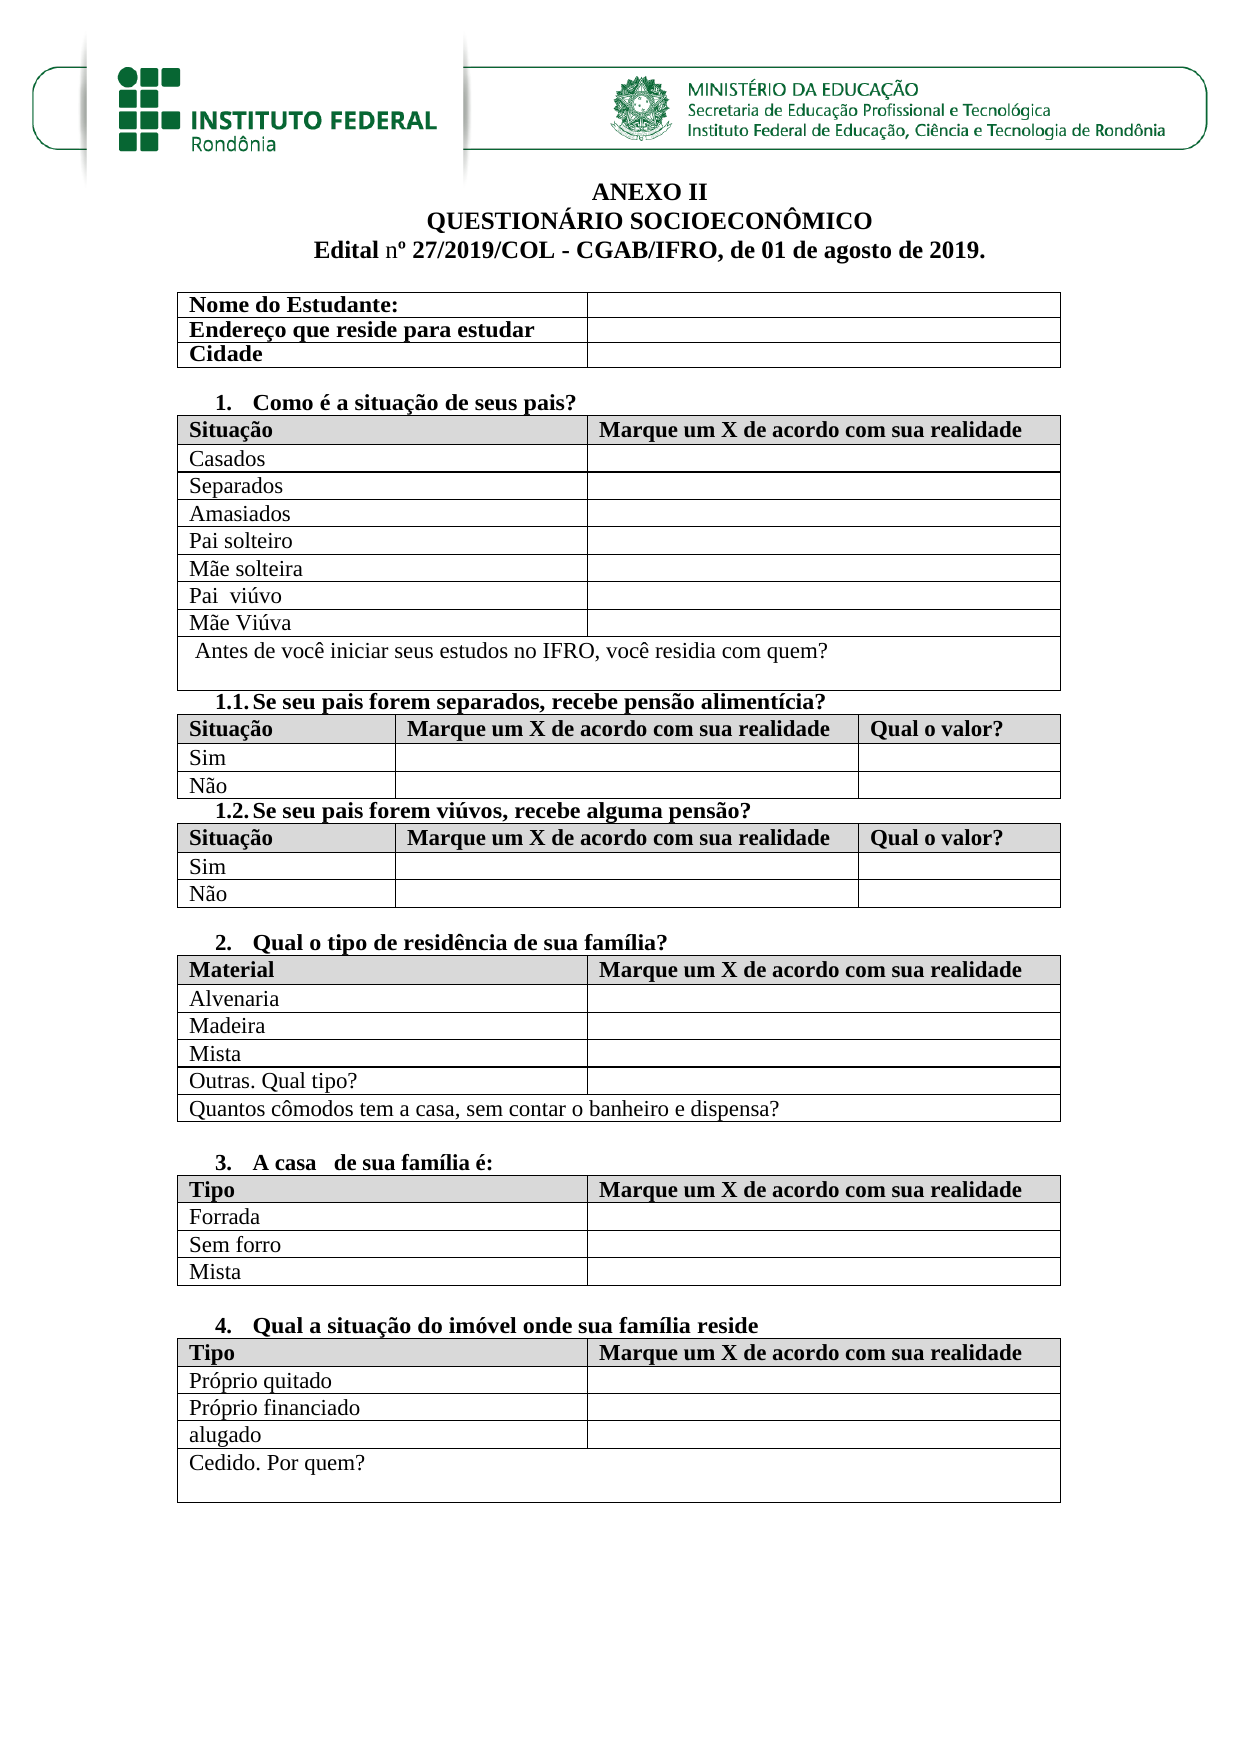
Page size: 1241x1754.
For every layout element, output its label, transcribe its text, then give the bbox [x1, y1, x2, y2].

table_header [588, 293, 1060, 317]
table_cell Mista [178, 1040, 587, 1066]
table_cell [396, 853, 858, 879]
text QUESTIONÁRIO SOCIOECONÔMICO [177, 206, 1122, 235]
table_cell Separados [178, 473, 587, 499]
table_cell Pai viúvo [178, 582, 587, 608]
table_cell [859, 853, 1060, 879]
table_cell Sem forro [178, 1231, 587, 1257]
table_header Situação [178, 824, 395, 852]
table_header Marque um X de acordo com sua realidade [588, 956, 1060, 984]
table_header Qual o valor? [859, 715, 1060, 743]
table_cell Antes de você iniciar seus estudos no IFRO, você residia com quem? [178, 637, 1060, 689]
table_cell Mista [178, 1258, 587, 1284]
table_cell [396, 772, 858, 798]
table_cell Quantos cômodos tem a casa, sem contar o banheiro e dispensa? [178, 1095, 1060, 1121]
table_cell [588, 1258, 1060, 1284]
table_cell [859, 880, 1060, 907]
table_cell Pai solteiro [178, 527, 587, 554]
list Como é a situação de seus pais? [215, 391, 1122, 415]
table_cell [588, 343, 1060, 367]
table_cell Forrada [178, 1203, 587, 1230]
list Qual o tipo de residência de sua família? [215, 931, 1122, 955]
table_cell [588, 1421, 1060, 1448]
table_cell [859, 772, 1060, 798]
table_cell [588, 1203, 1060, 1230]
list Se seu pais forem viúvos, recebe alguma pensão? [215, 799, 1122, 823]
table_cell [588, 1040, 1060, 1066]
table_cell Próprio quitado [178, 1367, 587, 1393]
table_cell Outras. Qual tipo? [178, 1068, 587, 1094]
table_header Marque um X de acordo com sua realidade [396, 715, 858, 743]
table_cell Cedido. Por quem? [178, 1449, 1060, 1502]
table_header Qual o valor? [859, 824, 1060, 852]
table_cell [588, 1231, 1060, 1257]
table_cell Sim [178, 744, 395, 771]
table_cell [588, 1394, 1060, 1420]
list A casa de sua família é: [215, 1148, 1122, 1175]
table_cell [588, 473, 1060, 499]
table_cell Cidade [178, 343, 587, 367]
list Se seu pais forem separados, recebe pensão alimentícia? [215, 691, 1122, 714]
table_cell Mãe Viúva [178, 610, 587, 636]
list Qual a situação do imóvel onde sua família reside [215, 1312, 1122, 1338]
table_cell [588, 985, 1060, 1012]
table_header Marque um X de acordo com sua realidade [588, 416, 1060, 444]
table_cell [396, 744, 858, 771]
table_cell Endereço que reside para estudar [178, 318, 587, 342]
table_cell [588, 318, 1060, 342]
table_header Material [178, 956, 587, 984]
table_cell [588, 1068, 1060, 1094]
table_cell alugado [178, 1421, 587, 1448]
picture [0, 2, 1241, 209]
table_cell [588, 1367, 1060, 1393]
table_header Nome do Estudante: [178, 293, 587, 317]
table_cell Próprio financiado [178, 1394, 587, 1420]
table_header Situação [178, 715, 395, 743]
table_cell [396, 880, 858, 907]
table_cell [588, 555, 1060, 581]
text Edital nº 27/2019/COL - CGAB/IFRO, de 01 de agosto de 2019. [177, 235, 1122, 263]
table_header Marque um X de acordo com sua realidade [588, 1176, 1060, 1202]
table_cell [588, 1013, 1060, 1039]
table_cell Amasiados [178, 500, 587, 526]
table_cell [588, 527, 1060, 554]
table_header Tipo [178, 1176, 587, 1202]
table_cell [859, 744, 1060, 771]
table_cell Madeira [178, 1013, 587, 1039]
table_cell [588, 582, 1060, 608]
table_cell Não [178, 772, 395, 798]
table_cell Não [178, 880, 395, 907]
table_header Marque um X de acordo com sua realidade [396, 824, 858, 852]
table_cell [588, 445, 1060, 471]
table_header Situação [178, 416, 587, 444]
text ANEXO II [177, 177, 1122, 206]
table_cell Mãe solteira [178, 555, 587, 581]
table_cell [588, 610, 1060, 636]
table_cell [588, 500, 1060, 526]
table_header Marque um X de acordo com sua realidade [588, 1339, 1060, 1366]
table_cell Casados [178, 445, 587, 471]
table_cell Sim [178, 853, 395, 879]
table_header Tipo [178, 1339, 587, 1366]
table_cell Alvenaria [178, 985, 587, 1012]
